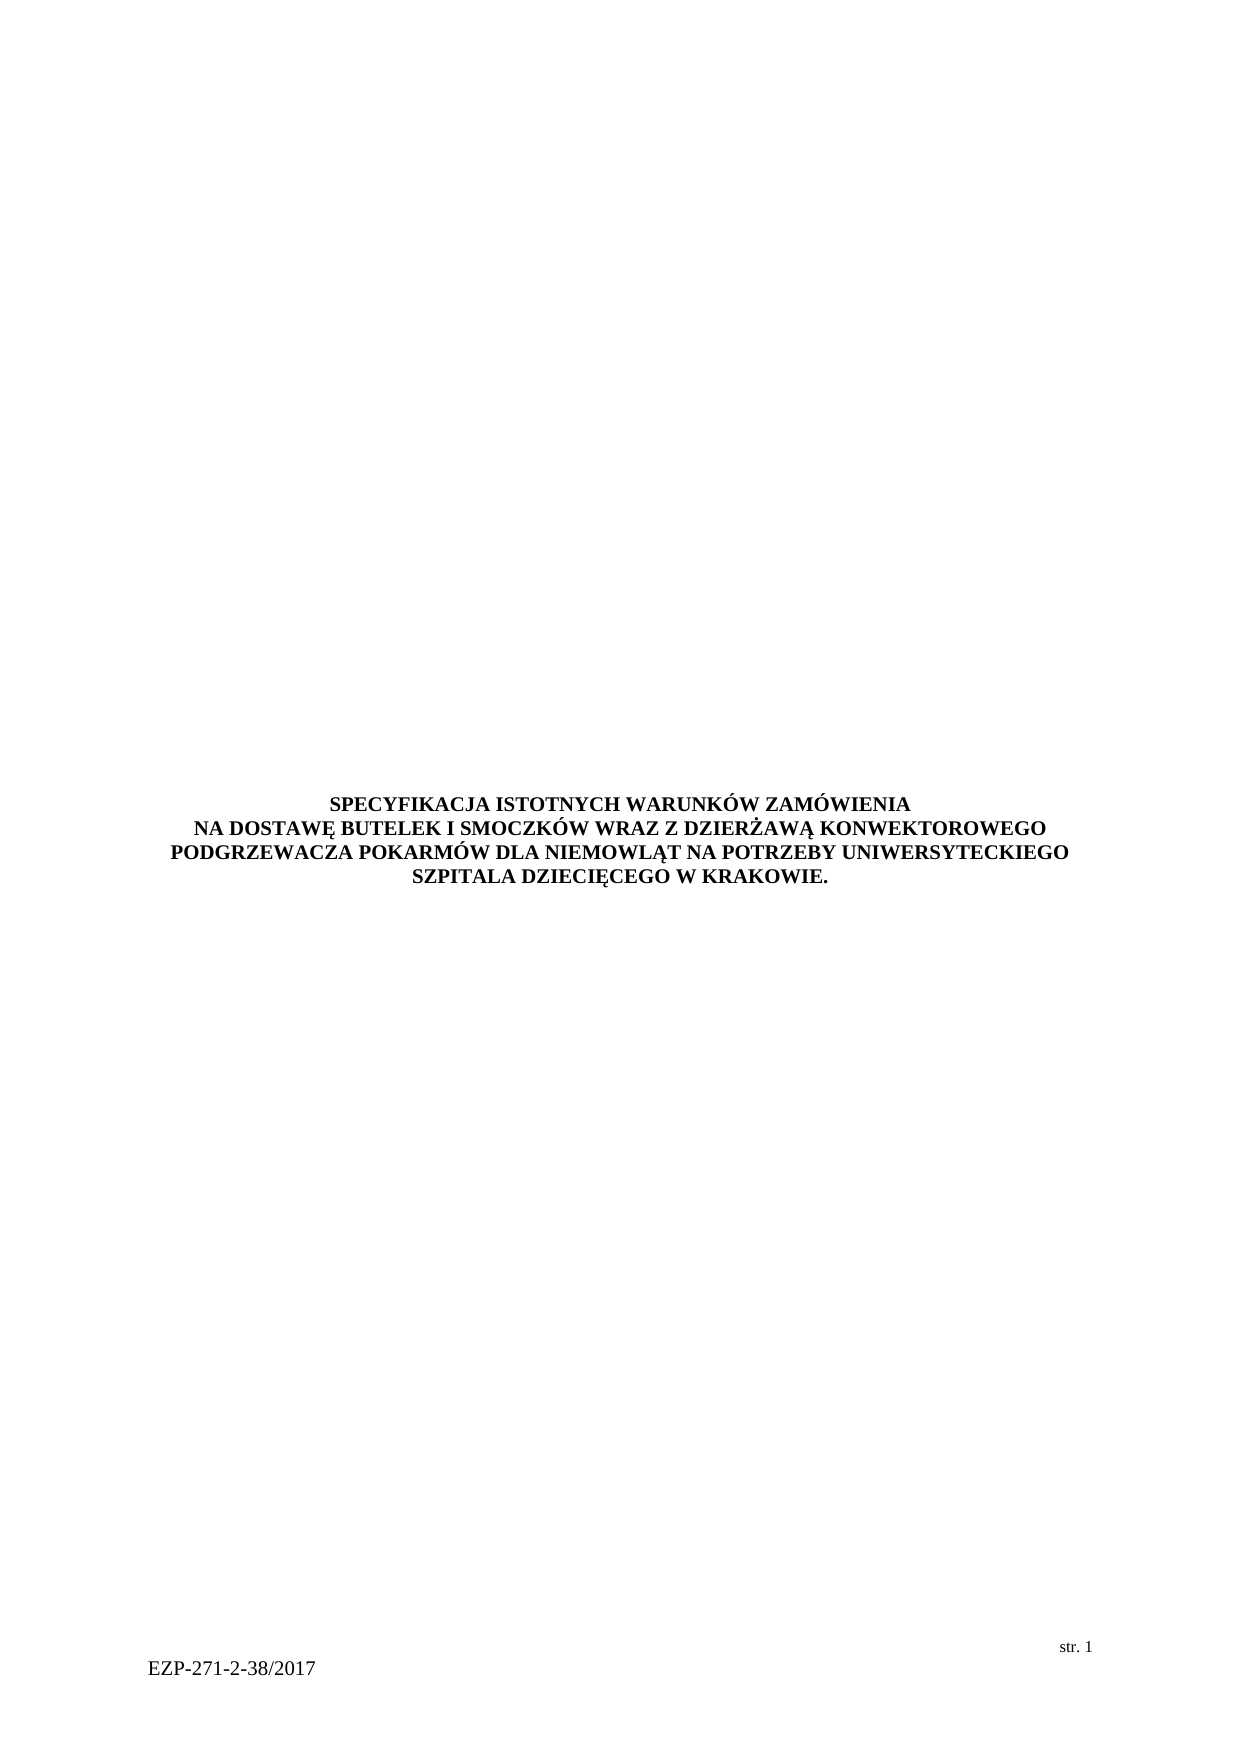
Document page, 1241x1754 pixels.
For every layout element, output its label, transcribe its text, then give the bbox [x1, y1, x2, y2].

text NA DOSTAWĘ BUTELEK I SMOCZKÓW WRAZ Z DZIERŻAWĄ KONWEKTOROWEGO PODGRZEWACZA POKARMÓW DLA NIEMOWLĄT NA POTRZEBY UNIWERSYTECKIEGO SZPITALA DZIECIĘCEGO W KRAKOWIE. [148, 816, 1093, 888]
text SPECYFIKACJA ISTOTNYCH WARUNKÓW ZAMÓWIENIA [148, 792, 1093, 816]
